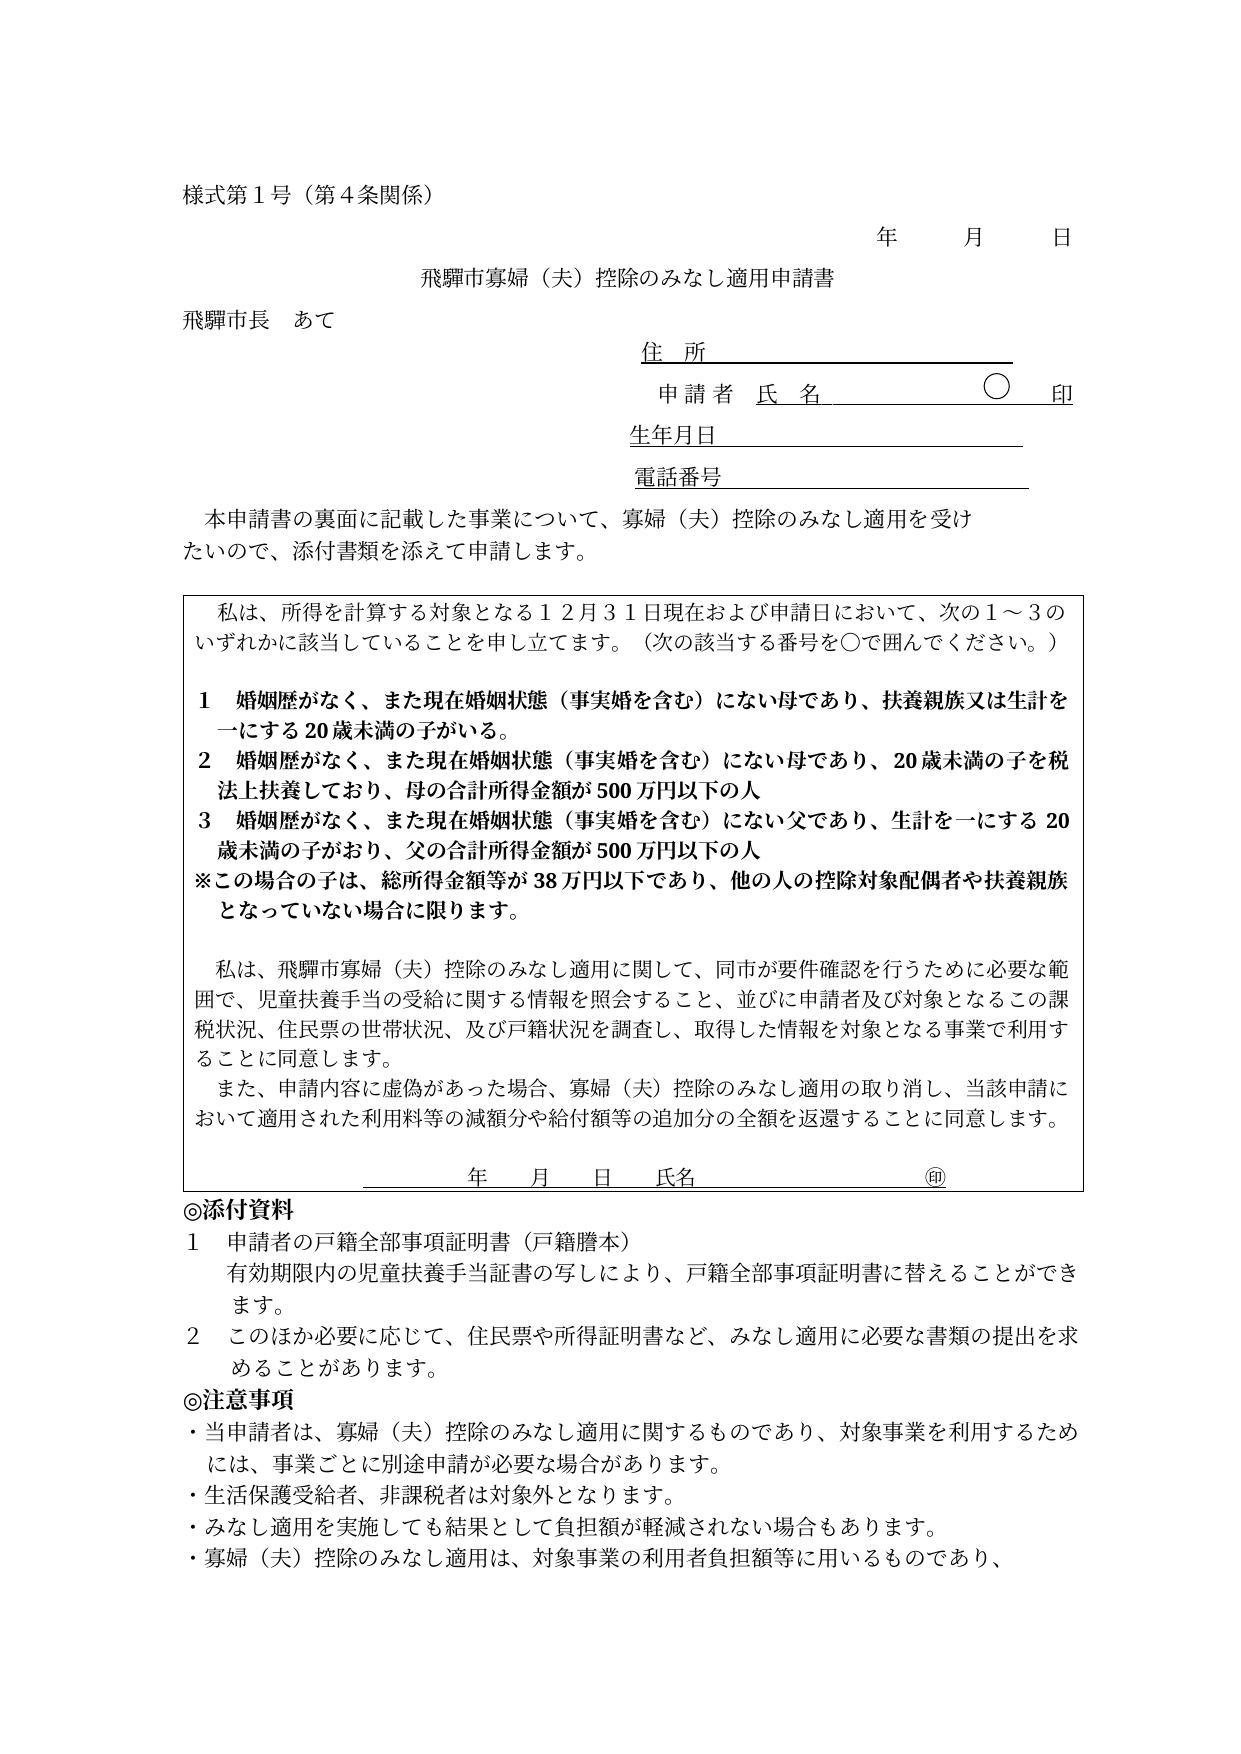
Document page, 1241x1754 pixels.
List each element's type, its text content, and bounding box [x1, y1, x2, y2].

text ・当申請者は、寡婦（夫）控除のみなし適用に関するものであり、対象事業を利用するためには、事業ごとに別途申請が必要な場合があります。 [183, 1416, 1082, 1478]
text 飛驒市寡婦（夫）控除のみなし適用申請書 [183, 262, 1073, 293]
text 様式第１号（第４条関係） [183, 178, 1073, 209]
text 飛驒市長 あて [183, 303, 1073, 335]
text 電話番号 [183, 461, 977, 492]
text ・生活保護受給者、非課税者は対象外となります。 [183, 1478, 1082, 1510]
text 年 月 日 [183, 220, 1073, 251]
text 住 所 [183, 335, 990, 366]
text ・寡婦（夫）控除のみなし適用は、対象事業の利用者負担額等に用いるものであり、 [183, 1541, 1082, 1573]
text ２ このほか必要に応じて、住民票や所得証明書など、みなし適用に必要な書類の提出を求めることがあります。 [183, 1319, 1082, 1382]
text 有効期限内の児童扶養手当証書の写しにより、戸籍全部事項証明書に替えることができます。 [183, 1257, 1082, 1319]
text 申請者 氏 名 印 [183, 377, 1073, 408]
text １ 申請者の戸籍全部事項証明書（戸籍謄本） [183, 1225, 1082, 1257]
table_header 私は、所得を計算する対象となる１２月３１日現在および申請日において、次の１～３のいずれかに該当していることを申し立てます。（次の該当する番号を〇で囲んでください。） １ 婚姻歴がなく、また現在婚姻状態（事実婚を含む）にない母であり、扶養親族又は生計を一にする20歳未満の子がいる。 ２ 婚姻歴がなく、また現在婚姻状態（事実婚を含む）にない母であり、20歳未満の子を税法上扶養しており、母の合計所得金額が500万円以下の人 ３ 婚姻歴がなく、また現在婚姻状態（事実婚を含む）にない父であり、生計を一にする20歳未満の子がおり、父の合計所得金額が500万円以下の人 ※この場合の子は、総所得金額等が38万円以下であり、他の人の控除対象配偶者や扶養親族となっていない場合に限ります。 私は、飛驒市寡婦（夫）控除のみなし適用に関して、同市が要件確認を行うために必要な範囲で、児童扶養手当の受給に関する情報を照会すること、並びに申請者及び対象となるこの課税状況、住民票の世帯状況、及び戸籍状況を調査し、取得した情報を対象となる事業で利用することに同意します。 また、申請内容に虚偽があった場合、寡婦（夫）控除のみなし適用の取り消し、当該申請において適用された利用料等の減額分や給付額等の追加分の全額を返還することに同意します。 令和 年 月 日 氏名 ㊞ [184, 596, 1083, 1191]
text 本申請書の裏面に記載した事業について、寡婦（夫）控除のみなし適用を受けたいので、添付書類を添えて申請します。 [183, 502, 977, 565]
text 生年月日 [183, 419, 977, 450]
text ◎注意事項 [183, 1382, 1082, 1416]
text ・みなし適用を実施しても結果として負担額が軽減されない場合もあります。 [183, 1510, 1082, 1541]
text ◎添付資料 [183, 1192, 1082, 1225]
